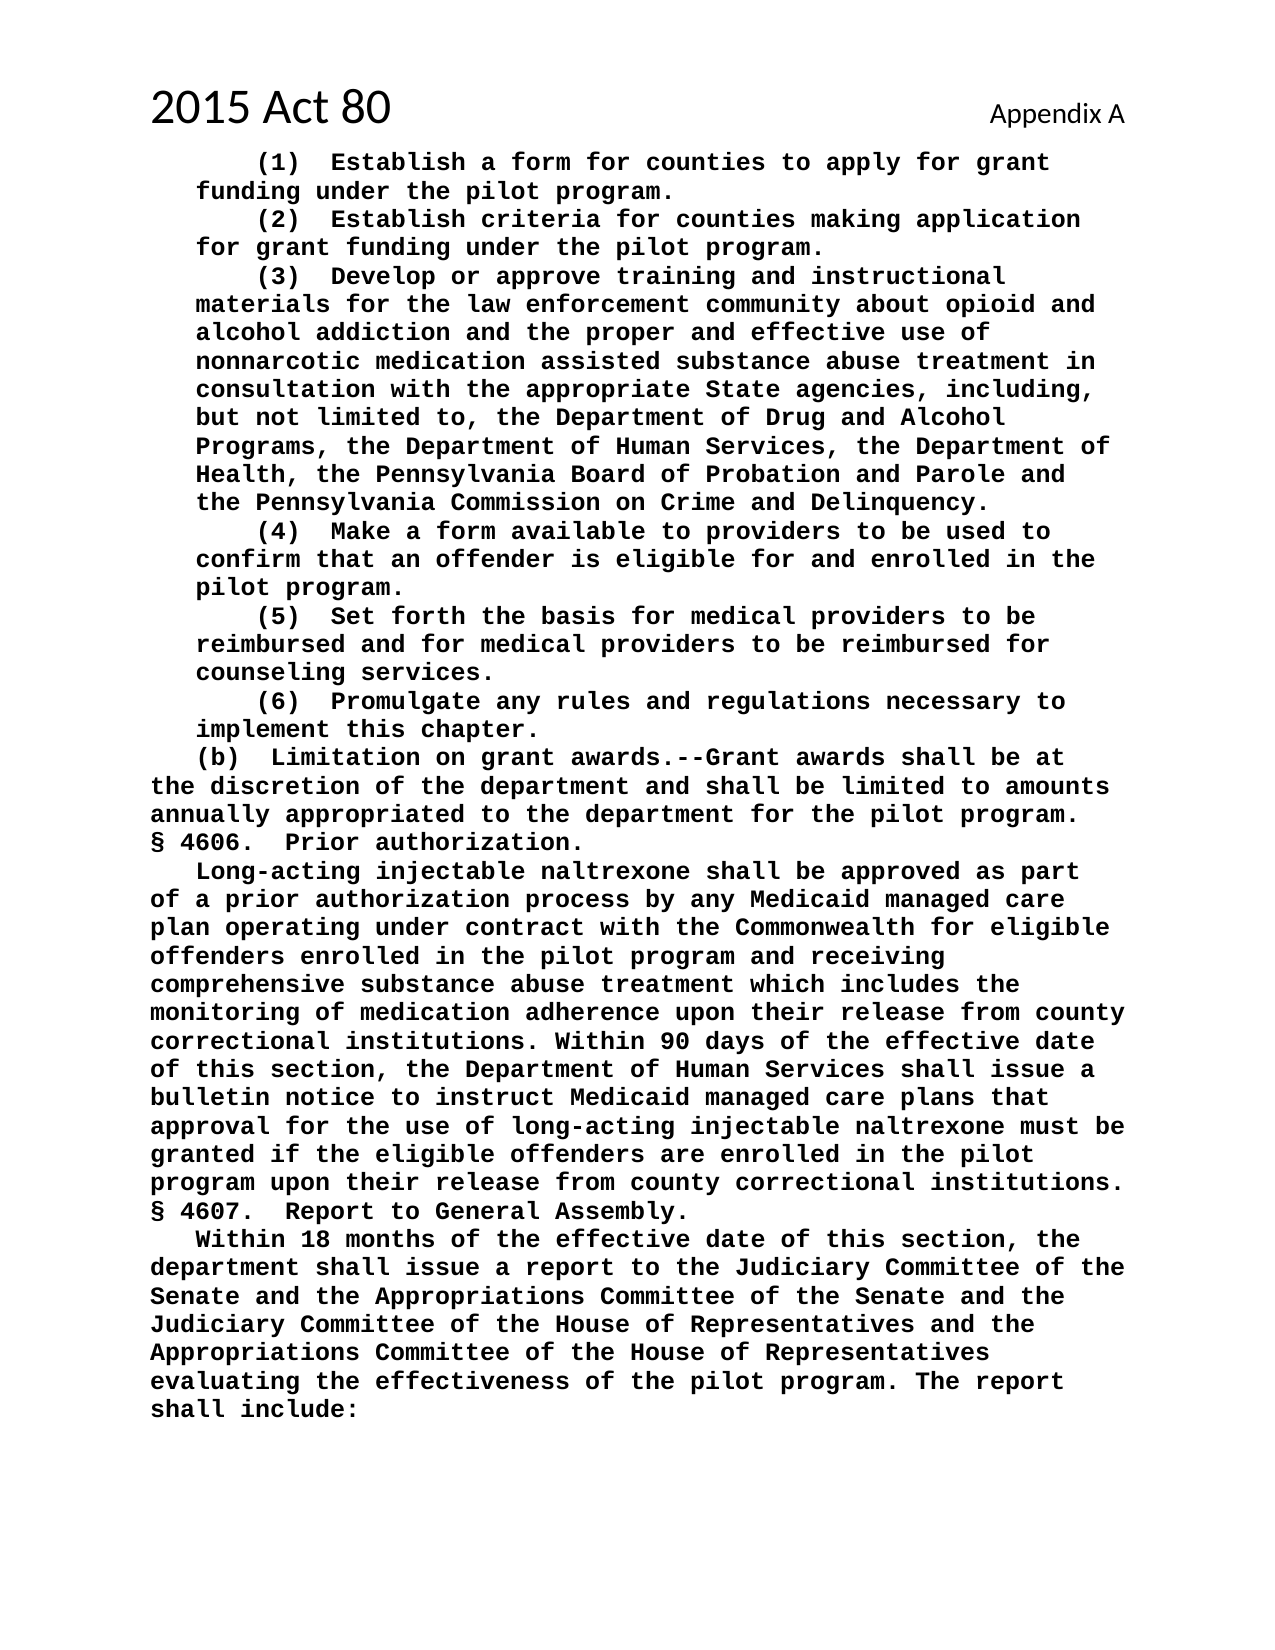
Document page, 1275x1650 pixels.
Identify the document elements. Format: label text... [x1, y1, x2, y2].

text (3) Develop or approve training and instructional materials for the law enforcement community about opioid and alcohol addiction and the proper and effective use of nonnarcotic medication assisted substance abuse treatment in consultation with the appropriate State agencies, including, but not limited to, the Department of Drug and Alcohol Programs, the Department of Human Services, the Department of Health, the Pennsylvania Board of Probation and Parole and the Pennsylvania Commission on Crime and Delinquency. [195, 263, 1125, 518]
text (5) Set forth the basis for medical providers to be reimbursed and for medical providers to be reimbursed for counseling services. [195, 603, 1125, 688]
text Long-acting injectable naltrexone shall be approved as part of a prior authorization process by any Medicaid managed care plan operating under contract with the Commonwealth for eligible offenders enrolled in the pilot program and receiving comprehensive substance abuse treatment which includes the monitoring of medication adherence upon their release from county correctional institutions. Within 90 days of the effective date of this section, the Department of Human Services shall issue a bulletin notice to instruct Medicaid managed care plans that approval for the use of long-acting injectable naltrexone must be granted if the eligible offenders are enrolled in the pilot program upon their release from county correctional institutions. [150, 858, 1125, 1198]
text § 4607. Report to General Assembly. [150, 1198, 1125, 1227]
text (4) Make a form available to providers to be used to confirm that an offender is eligible for and enrolled in the pilot program. [195, 518, 1125, 603]
text Within 18 months of the effective date of this section, the department shall issue a report to the Judiciary Committee of the Senate and the Appropriations Committee of the Senate and the Judiciary Committee of the House of Representatives and the Appropriations Committee of the House of Representatives evaluating the effectiveness of the pilot program. The report shall include: [150, 1227, 1125, 1425]
text § 4606. Prior authorization. [150, 830, 1125, 858]
text (1) Establish a form for counties to apply for grant funding under the pilot program. [195, 150, 1125, 207]
text (6) Promulgate any rules and regulations necessary to implement this chapter. [195, 688, 1125, 745]
text (b) Limitation on grant awards.--Grant awards shall be at the discretion of the department and shall be limited to amounts annually appropriated to the department for the pilot program. [150, 745, 1125, 830]
text (2) Establish criteria for counties making application for grant funding under the pilot program. [195, 207, 1125, 263]
